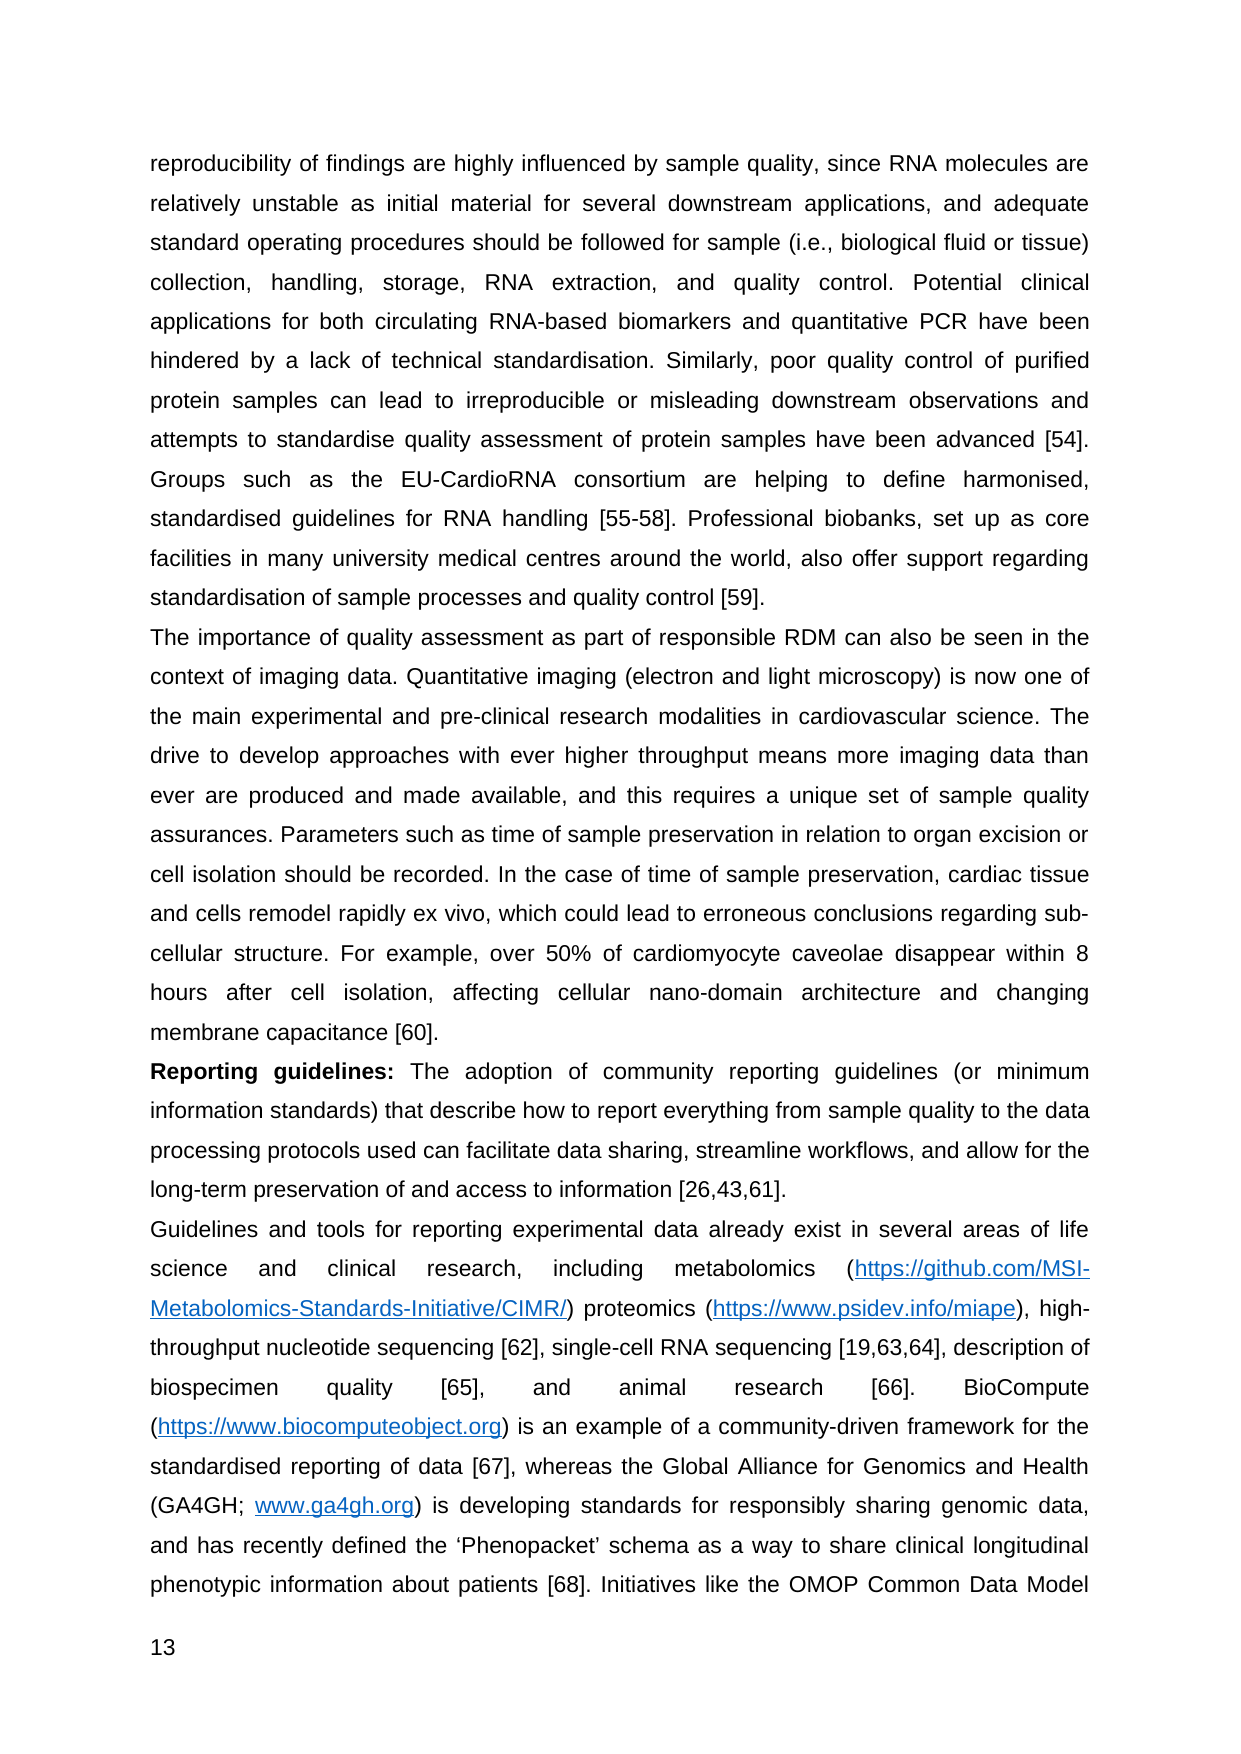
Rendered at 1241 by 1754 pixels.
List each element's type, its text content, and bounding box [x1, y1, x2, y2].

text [150, 1216, 1090, 1598]
text Reporting guidelines: The adoption of community reporting guidelines (or minimum information standards) that describe how to report everything from sample quality to the data processing protocols used can facilitate data sharing, streamline workflows, and allow for the long-term preservation of and access to information [26,43,61]. [150, 1058, 1090, 1203]
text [150, 150, 1090, 611]
text The importance of quality assessment as part of responsible RDM can also be seen in the context of imaging data. Quantitative imaging (electron and light microscopy) is now one of the main experimental and pre-clinical research modalities in cardiovascular science. The drive to develop approaches with ever higher throughput means more imaging data than ever are produced and made available, and this requires a unique set of sample quality assurances. Parameters such as time of sample preservation in relation to organ excision or cell isolation should be recorded. In the case of time of sample preservation, cardiac tissue and cells remodel rapidly ex vivo, which could lead to erroneous conclusions regarding sub-cellular structure. For example, over 50% of cardiomyocyte caveolae disappear within 8 hours after cell isolation, affecting cellular nano-domain architecture and changing membrane capacitance [60]. [150, 624, 1090, 1045]
